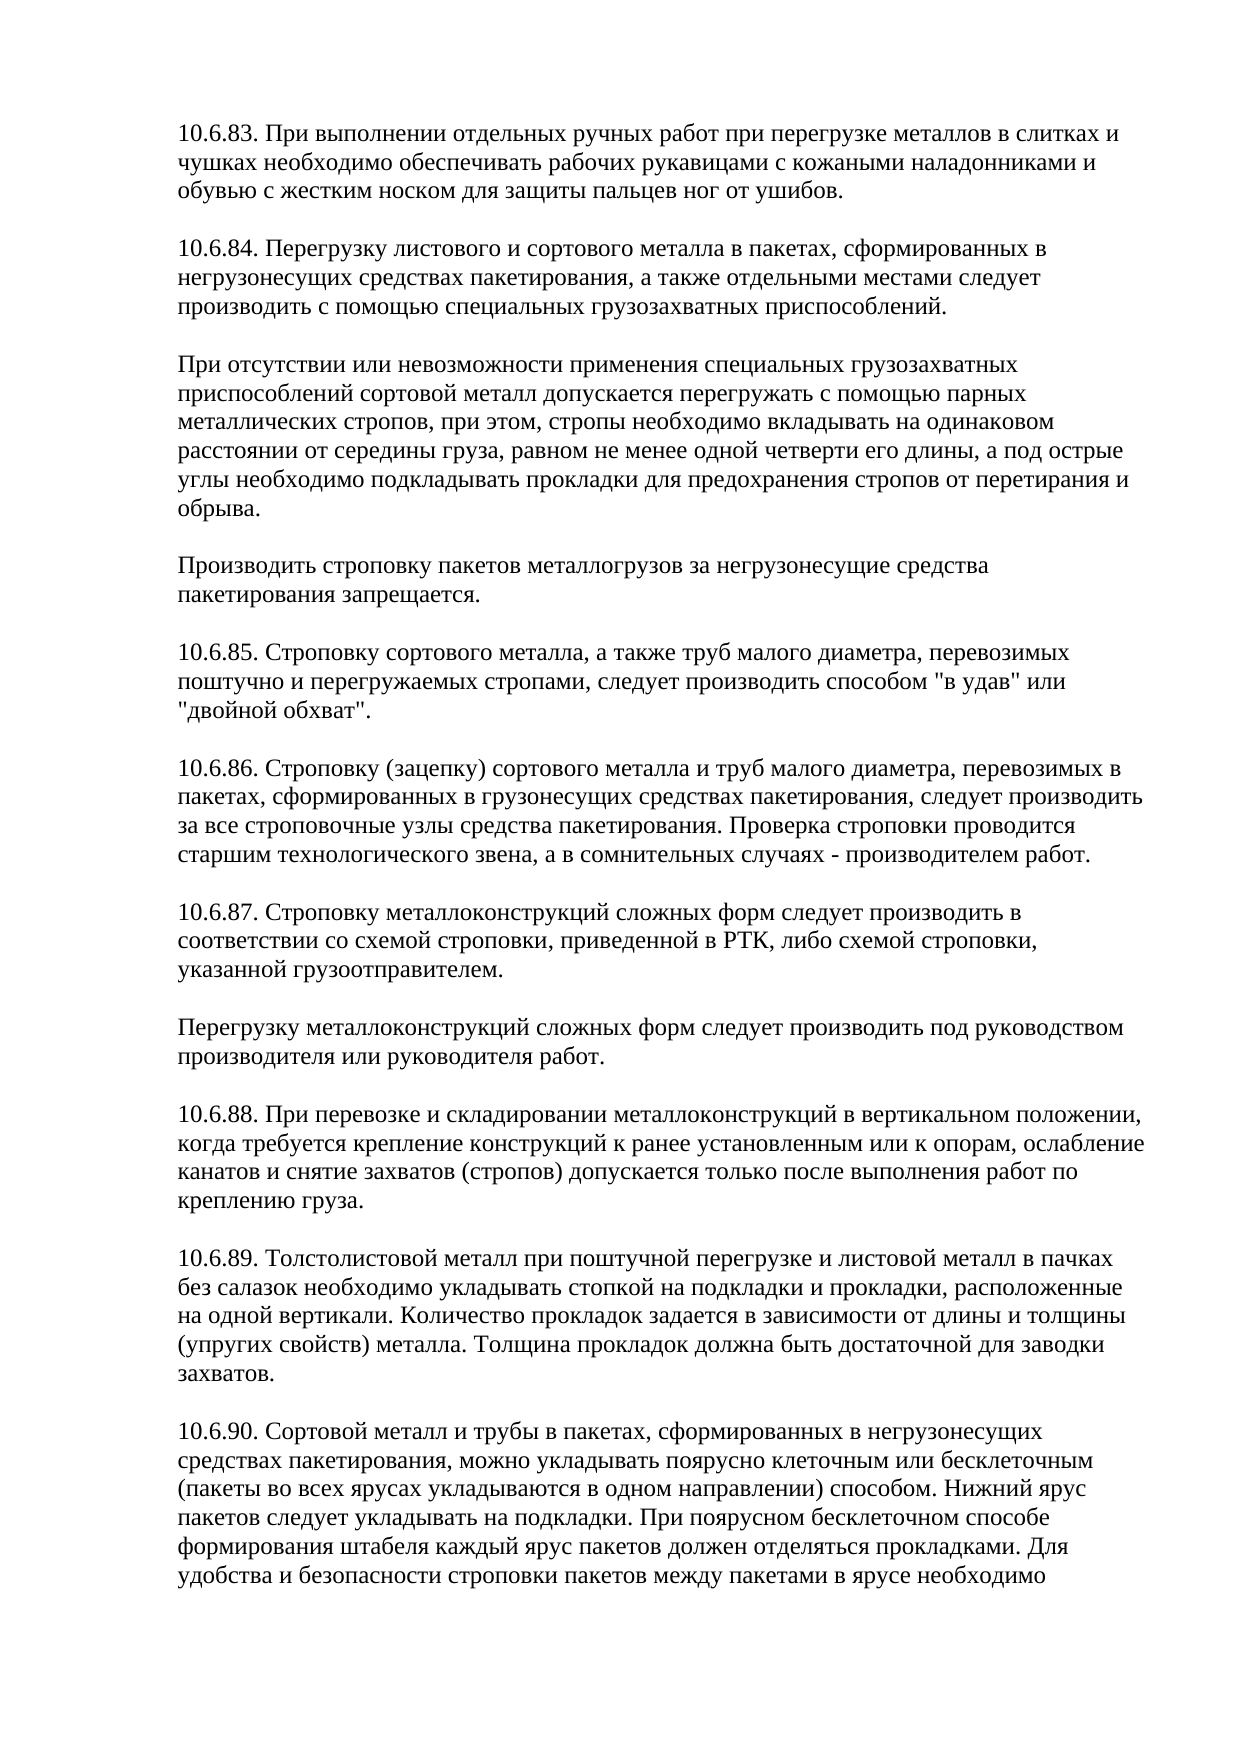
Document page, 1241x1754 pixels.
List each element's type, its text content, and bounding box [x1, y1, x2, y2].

text 10.6.83. При выполнении отдельных ручных работ при перегрузке металлов в слитках и чушках необходимо обеспечивать рабочих рукавицами с кожаными наладонниками и обувью с жестким носком для защиты пальцев ног от ушибов. [177, 118, 1152, 204]
text 10.6.85. Строповку сортового металла, а также труб малого диаметра, перевозимых поштучно и перегружаемых стропами, следует производить способом "в удав" или "двойной обхват". [177, 637, 1152, 723]
text 10.6.88. При перевозке и складировании металлоконструкций в вертикальном положении, когда требуется крепление конструкций к ранее установленным или к опорам, ослабление канатов и снятие захватов (стропов) допускается только после выполнения работ по креплению груза. [177, 1099, 1152, 1214]
text 10.6.86. Строповку (зацепку) сортового металла и труб малого диаметра, перевозимых в пакетах, сформированных в грузонесущих средствах пакетирования, следует производить за все строповочные узлы средства пакетирования. Проверка строповки проводится старшим технологического звена, а в сомнительных случаях - производителем работ. [177, 753, 1152, 868]
text 10.6.89. Толстолистовой металл при поштучной перегрузке и листовой металл в пачках без салазок необходимо укладывать стопкой на подкладки и прокладки, расположенные на одной вертикали. Количество прокладок задается в зависимости от длины и толщины (упругих свойств) металла. Толщина прокладок должна быть достаточной для заводки захватов. [177, 1243, 1152, 1387]
text 10.6.84. Перегрузку листового и сортового металла в пакетах, сформированных в негрузонесущих средствах пакетирования, а также отдельными местами следует производить с помощью специальных грузозахватных приспособлений. [177, 233, 1152, 320]
text При отсутствии или невозможности применения специальных грузозахватных приспособлений сортовой металл допускается перегружать с помощью парных металлических стропов, при этом, стропы необходимо вкладывать на одинаковом расстоянии от середины груза, равном не менее одной четверти его длины, а под острые углы необходимо подкладывать прокладки для предохранения стропов от перетирания и обрыва. [177, 349, 1152, 521]
text 10.6.87. Строповку металлоконструкций сложных форм следует производить в соответствии со схемой строповки, приведенной в РТК, либо схемой строповки, указанной грузоотправителем. [177, 897, 1152, 983]
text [177, 1416, 1152, 1588]
text Перегрузку металлоконструкций сложных форм следует производить под руководством производителя или руководителя работ. [177, 1012, 1152, 1070]
text Производить строповку пакетов металлогрузов за негрузонесущие средства пакетирования запрещается. [177, 551, 1152, 608]
